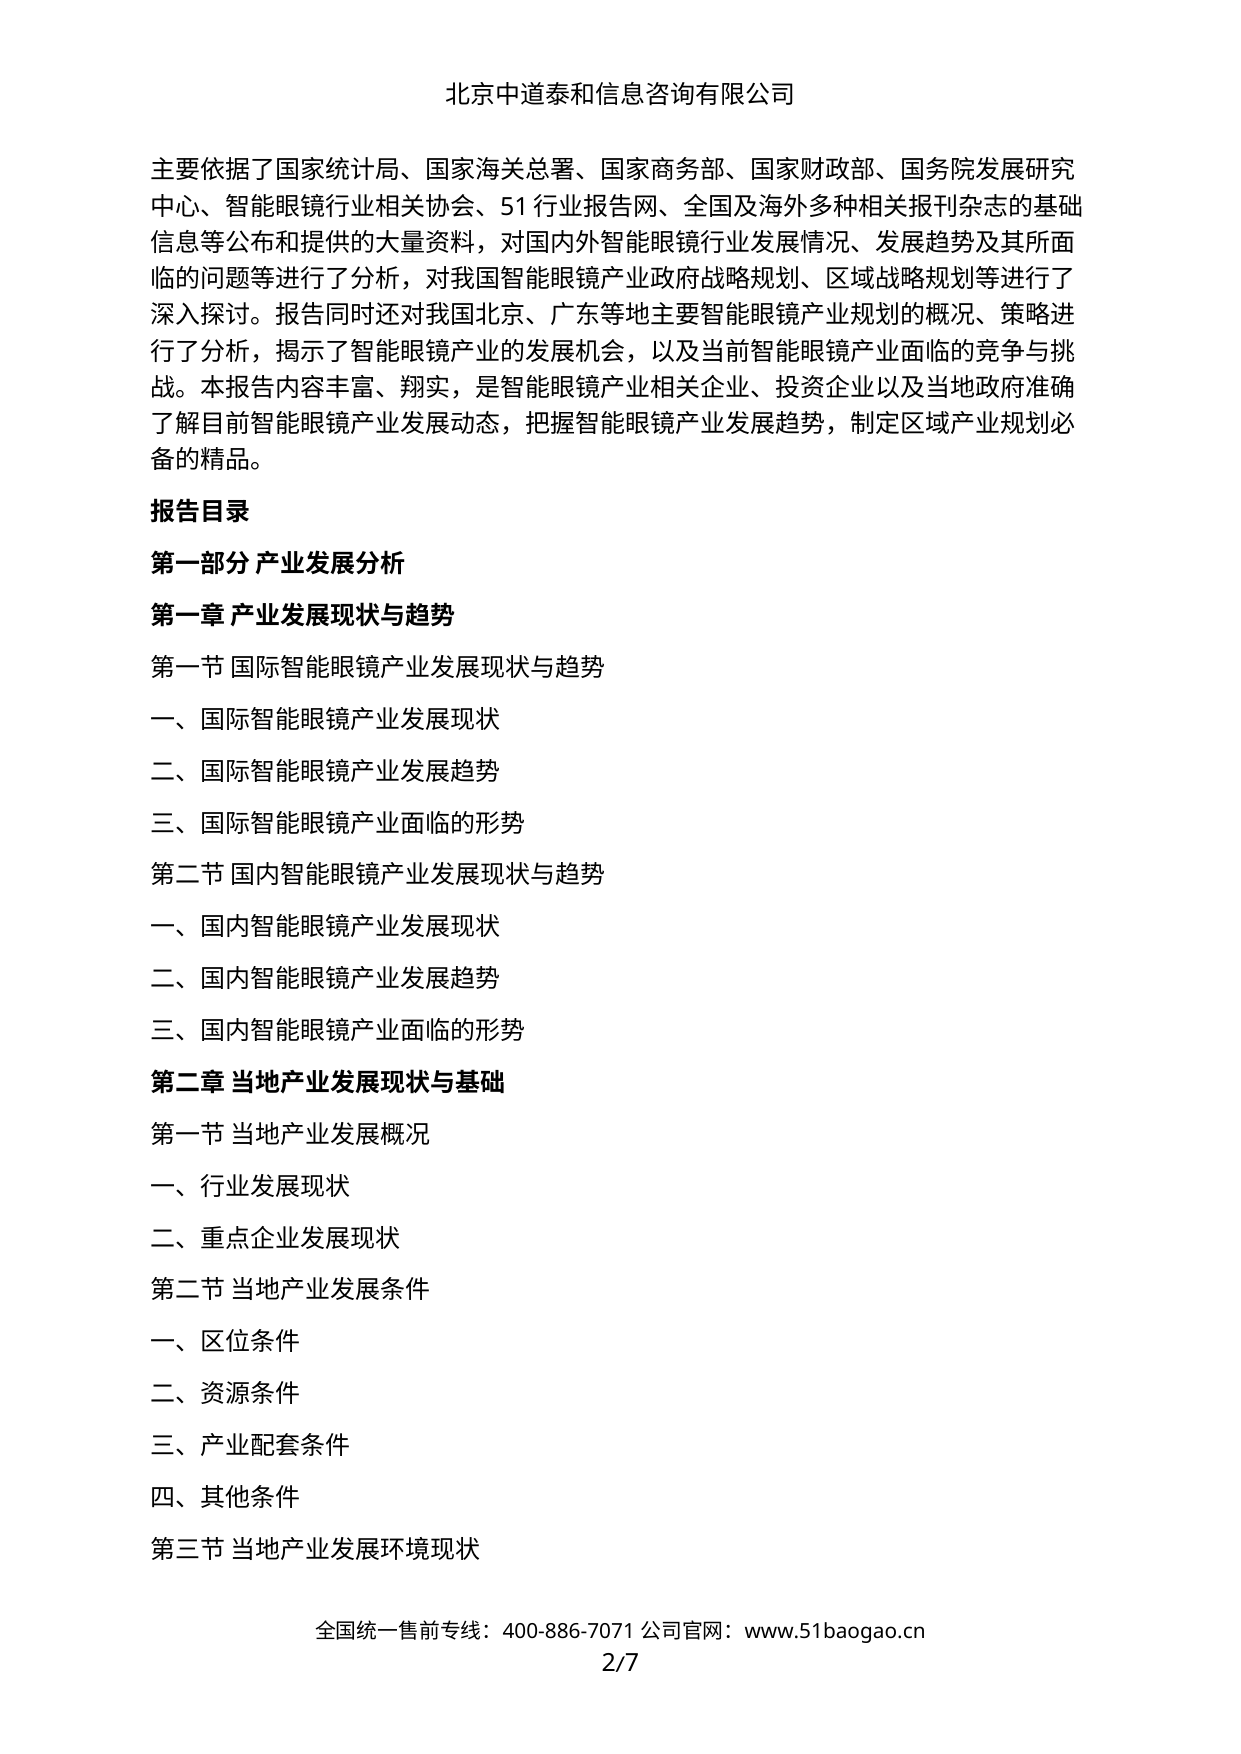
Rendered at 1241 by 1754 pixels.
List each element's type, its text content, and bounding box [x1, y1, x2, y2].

text 四、其他条件 [150, 1477, 1090, 1514]
text 一、区位条件 [150, 1322, 1090, 1358]
text 三、国际智能眼镜产业面临的形势 [150, 803, 1090, 839]
text 第一节 当地产业发展概况 [150, 1114, 1090, 1151]
text 第三节 当地产业发展环境现状 [150, 1529, 1090, 1566]
text 一、行业发展现状 [150, 1166, 1090, 1202]
text 二、国际智能眼镜产业发展趋势 [150, 751, 1090, 787]
text 二、重点企业发展现状 [150, 1218, 1090, 1254]
text 三、产业配套条件 [150, 1426, 1090, 1462]
text 第二节 国内智能眼镜产业发展现状与趋势 [150, 855, 1090, 891]
text 第一部分 产业发展分析 [150, 544, 1090, 580]
text 报告目录 [150, 492, 1090, 528]
text 三、国内智能眼镜产业面临的形势 [150, 1011, 1090, 1047]
text 第二章 当地产业发展现状与基础 [150, 1062, 1090, 1099]
text 一、国际智能眼镜产业发展现状 [150, 699, 1090, 736]
text 二、资源条件 [150, 1374, 1090, 1410]
text 第一章 产业发展现状与趋势 [150, 596, 1090, 632]
text 第二节 当地产业发展条件 [150, 1270, 1090, 1306]
text 二、国内智能眼镜产业发展趋势 [150, 959, 1090, 995]
text 第一节 国际智能眼镜产业发展现状与趋势 [150, 647, 1090, 684]
text 一、国内智能眼镜产业发展现状 [150, 907, 1090, 943]
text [150, 150, 1090, 476]
